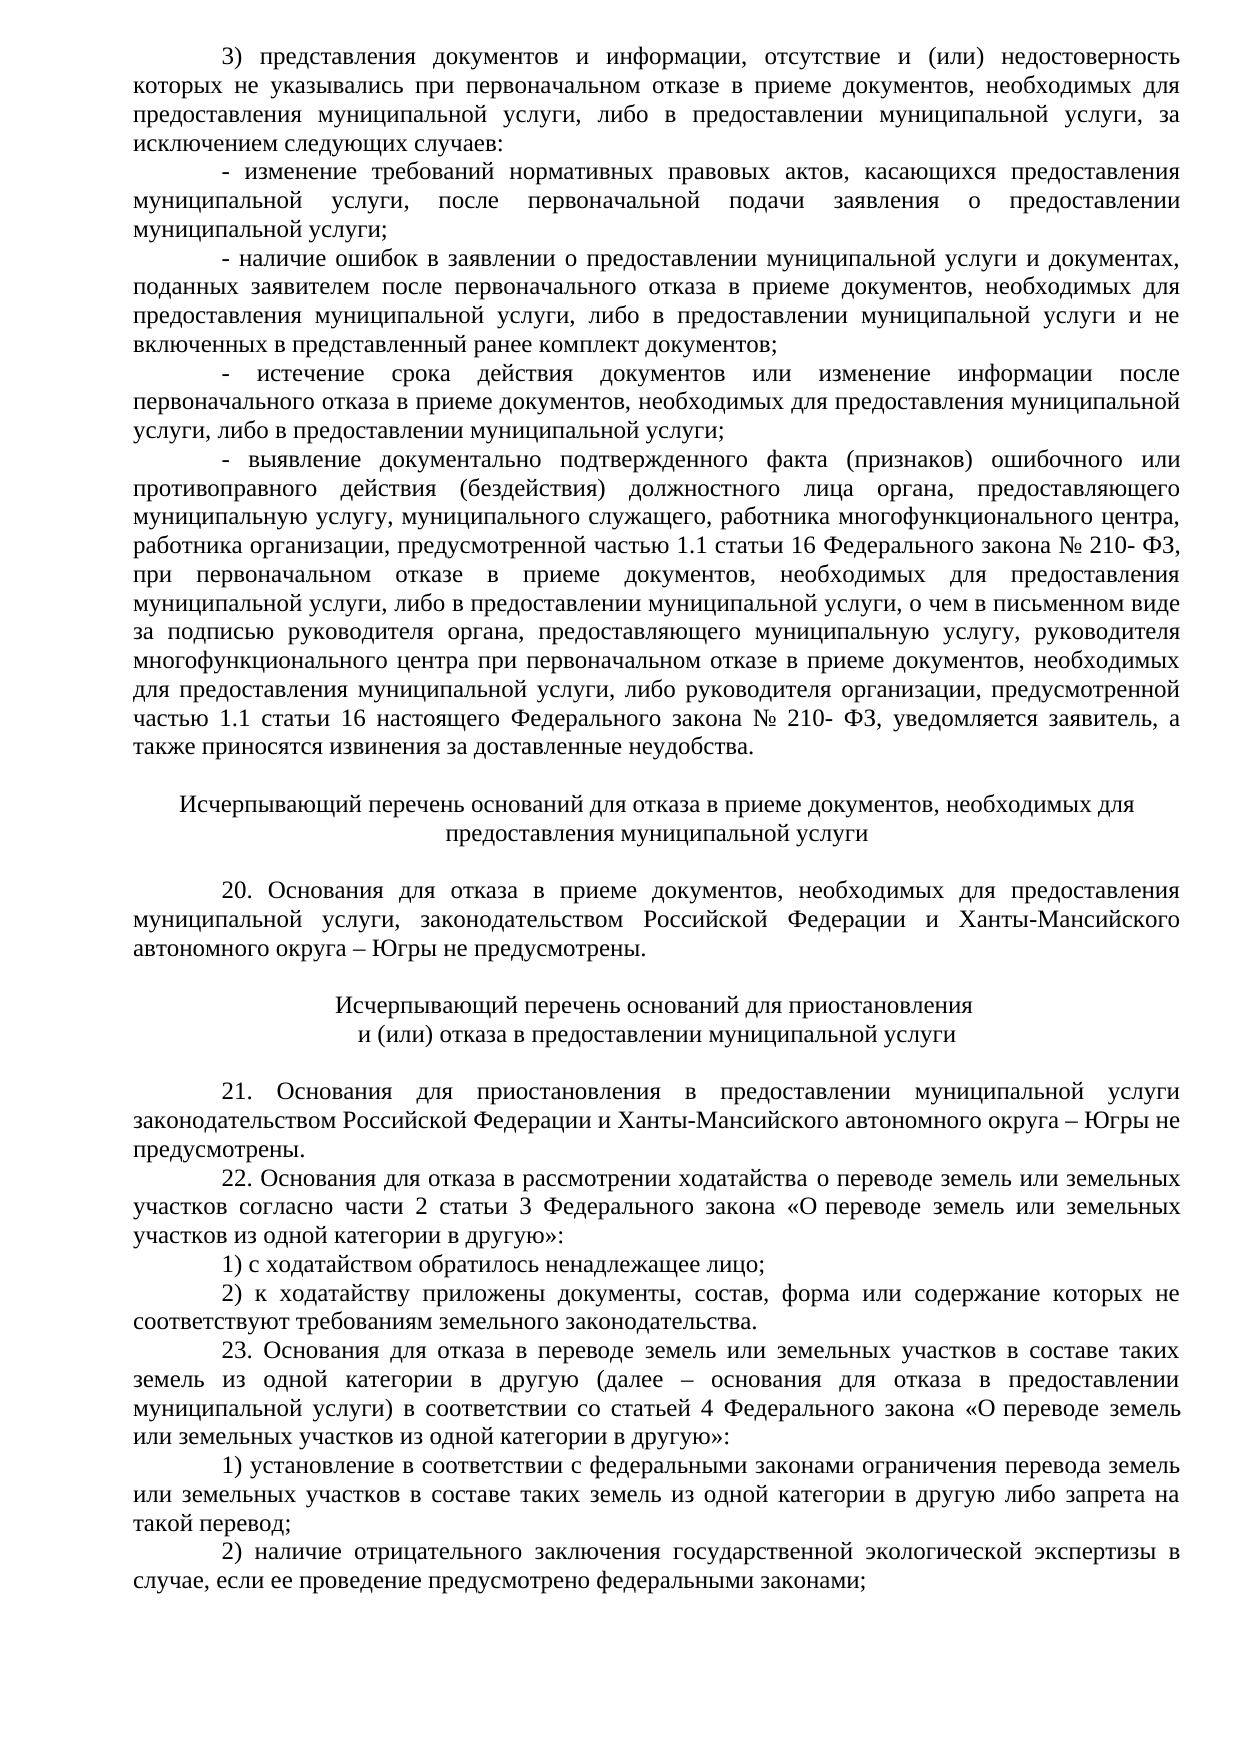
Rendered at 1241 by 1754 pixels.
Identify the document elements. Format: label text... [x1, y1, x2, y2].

text 20. Основания для отказа в приеме документов, необходимых для предоставления муниципальной услуги, законодательством Российской Федерации и Ханты-Мансийского автономного округа – Югры не предусмотрены. [133, 875, 1181, 961]
text 21. Основания для приостановления в предоставлении муниципальной услуги законодательством Российской Федерации и Ханты-Мансийского автономного округа – Югры не предусмотрены. [133, 1076, 1181, 1163]
text - истечение срока действия документов или изменение информации после первоначального отказа в приеме документов, необходимых для предоставления муниципальной услуги, либо в предоставлении муниципальной услуги; [133, 358, 1181, 444]
text 1) с ходатайством обратилось ненадлежащее лицо; [133, 1249, 1181, 1278]
text 23. Основания для отказа в переводе земель или земельных участков в составе таких земель из одной категории в другую (далее – основания для отказа в предоставлении муниципальной услуги) в соответствии со статьей 4 Федерального закона «О переводе земель или земельных участков из одной категории в другую»: [133, 1335, 1181, 1450]
text - изменение требований нормативных правовых актов, касающихся предоставления муниципальной услуги, после первоначальной подачи заявления о предоставлении муниципальной услуги; [133, 156, 1181, 243]
text Исчерпывающий перечень оснований для отказа в приеме документов, необходимых для предоставления муниципальной услуги [133, 789, 1181, 846]
text Исчерпывающий перечень оснований для приостановления и (или) отказа в предоставлении муниципальной услуги [133, 990, 1181, 1048]
text 2) к ходатайству приложены документы, состав, форма или содержание которых не соответствуют требованиям земельного законодательства. [133, 1278, 1181, 1335]
text 2) наличие отрицательного заключения государственной экологической экспертизы в случае, если ее проведение предусмотрено федеральными законами; [133, 1536, 1181, 1594]
text - наличие ошибок в заявлении о предоставлении муниципальной услуги и документах, поданных заявителем после первоначального отказа в приеме документов, необходимых для предоставления муниципальной услуги, либо в предоставлении муниципальной услуги и не включенных в представленный ранее комплект документов; [133, 243, 1181, 358]
text 3) представления документов и информации, отсутствие и (или) недостоверность которых не указывались при первоначальном отказе в приеме документов, необходимых для предоставления муниципальной услуги, либо в предоставлении муниципальной услуги, за исключением следующих случаев: [133, 41, 1181, 156]
text 1) установление в соответствии с федеральными законами ограничения перевода земель или земельных участков в составе таких земель из одной категории в другую либо запрета на такой перевод; [133, 1450, 1181, 1536]
text - выявление документально подтвержденного факта (признаков) ошибочного или противоправного действия (бездействия) должностного лица органа, предоставляющего муниципальную услугу, муниципального служащего, работника многофункционального центра, работника организации, предусмотренной частью 1.1 статьи 16 Федерального закона № 210- ФЗ, при первоначальном отказе в приеме документов, необходимых для предоставления муниципальной услуги, либо в предоставлении муниципальной услуги, о чем в письменном виде за подписью руководителя органа, предоставляющего муниципальную услугу, руководителя многофункционального центра при первоначальном отказе в приеме документов, необходимых для предоставления муниципальной услуги, либо руководителя организации, предусмотренной частью 1.1 статьи 16 настоящего Федерального закона № 210- ФЗ, уведомляется заявитель, а также приносятся извинения за доставленные неудобства. [133, 444, 1181, 760]
text 22. Основания для отказа в рассмотрении ходатайства о переводе земель или земельных участков согласно части 2 статьи 3 Федерального закона «О переводе земель или земельных участков из одной категории в другую»: [133, 1163, 1181, 1249]
